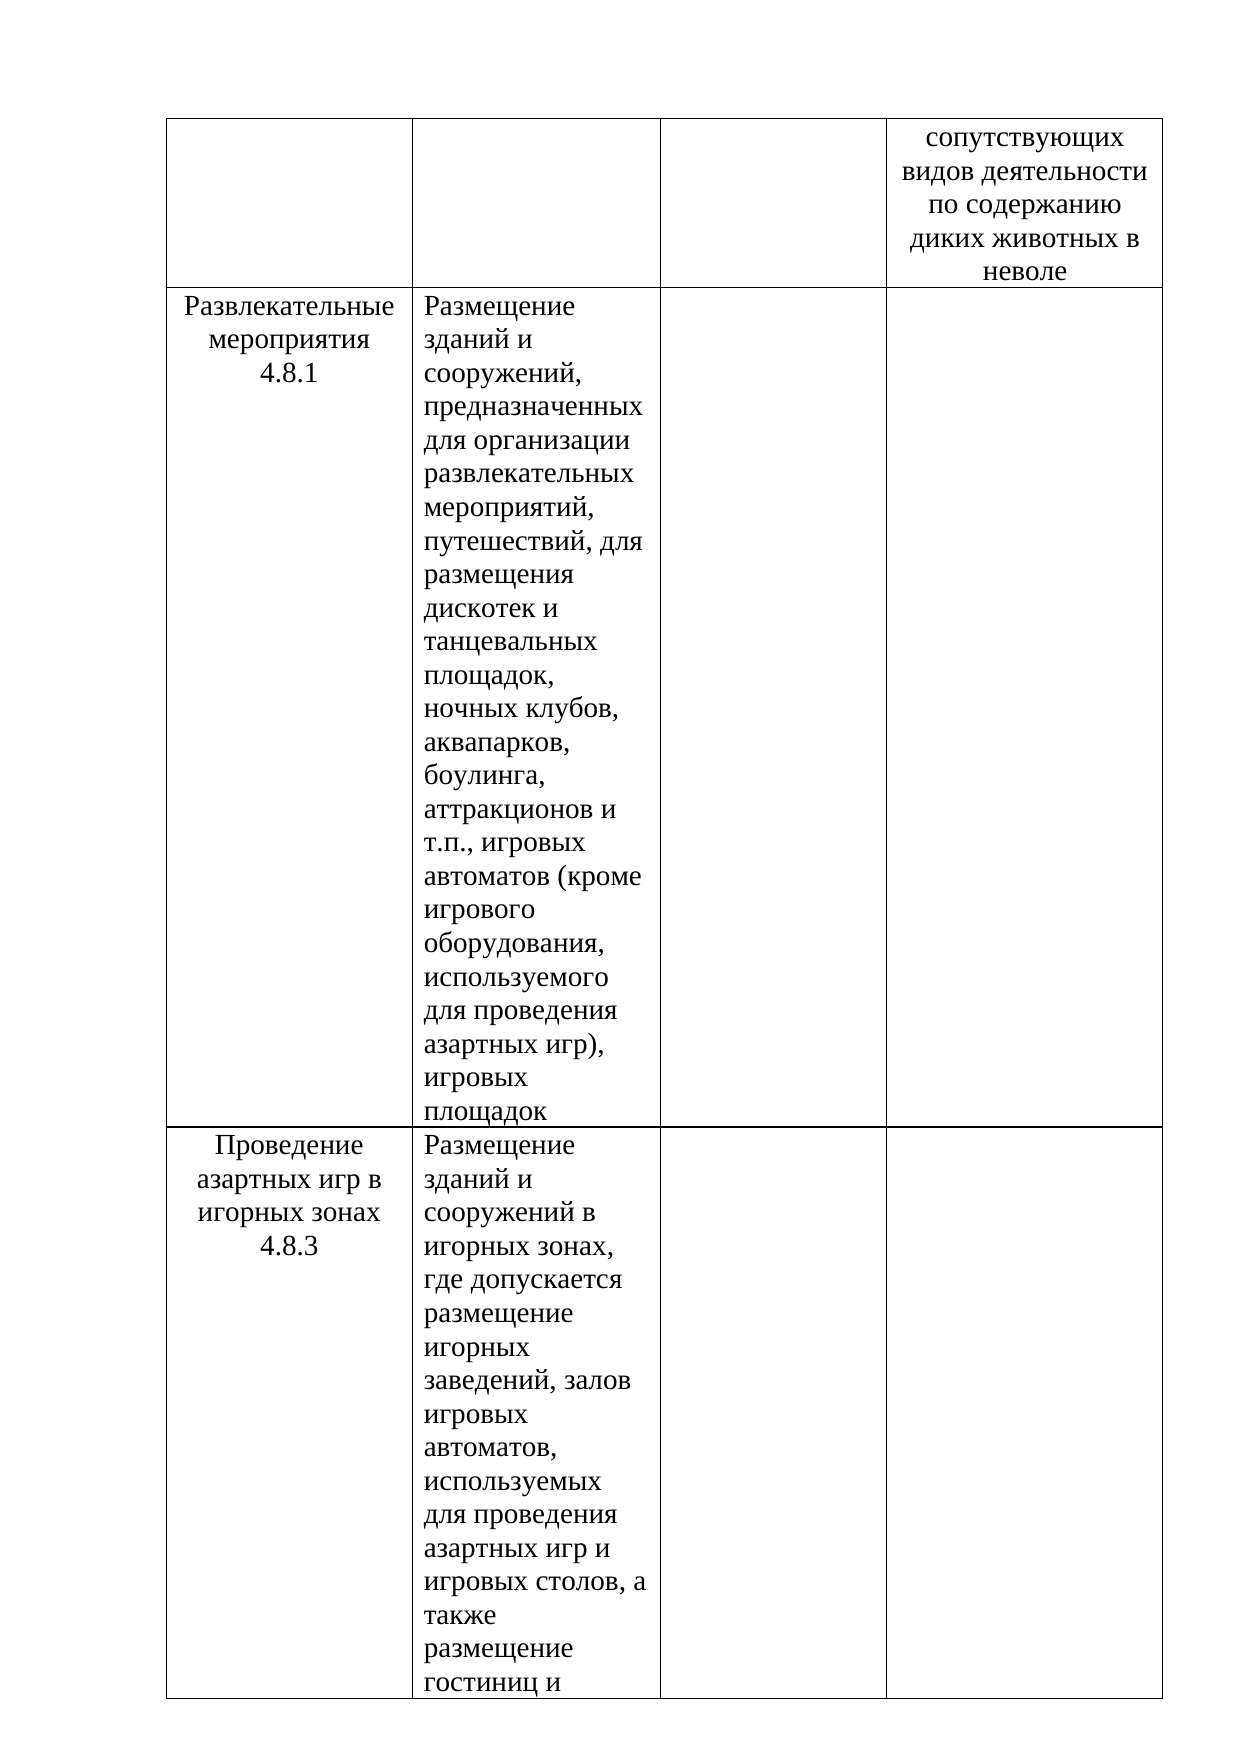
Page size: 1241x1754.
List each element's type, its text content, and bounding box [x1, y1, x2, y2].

table_cell Развлекательные мероприятия 4.8.1 [167, 288, 412, 1126]
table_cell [167, 119, 412, 287]
table_cell [661, 288, 886, 1126]
table_cell [887, 1128, 1162, 1698]
table_cell [413, 119, 660, 287]
table_cell [661, 119, 886, 287]
table_cell Размещение зданий и сооружений, предназначенных для организации развлекательных мероприятий, путешествий, для размещения дискотек и танцевальных площадок, ночных клубов, аквапарков, боулинга, аттракционов и т.п., игровых автоматов (кроме игрового оборудования, используемого для проведения азартных игр), игровых площадок [413, 288, 660, 1126]
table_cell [167, 1128, 412, 1698]
table_cell [887, 288, 1162, 1126]
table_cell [887, 119, 1162, 287]
table_cell [661, 1128, 886, 1698]
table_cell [413, 1128, 660, 1698]
